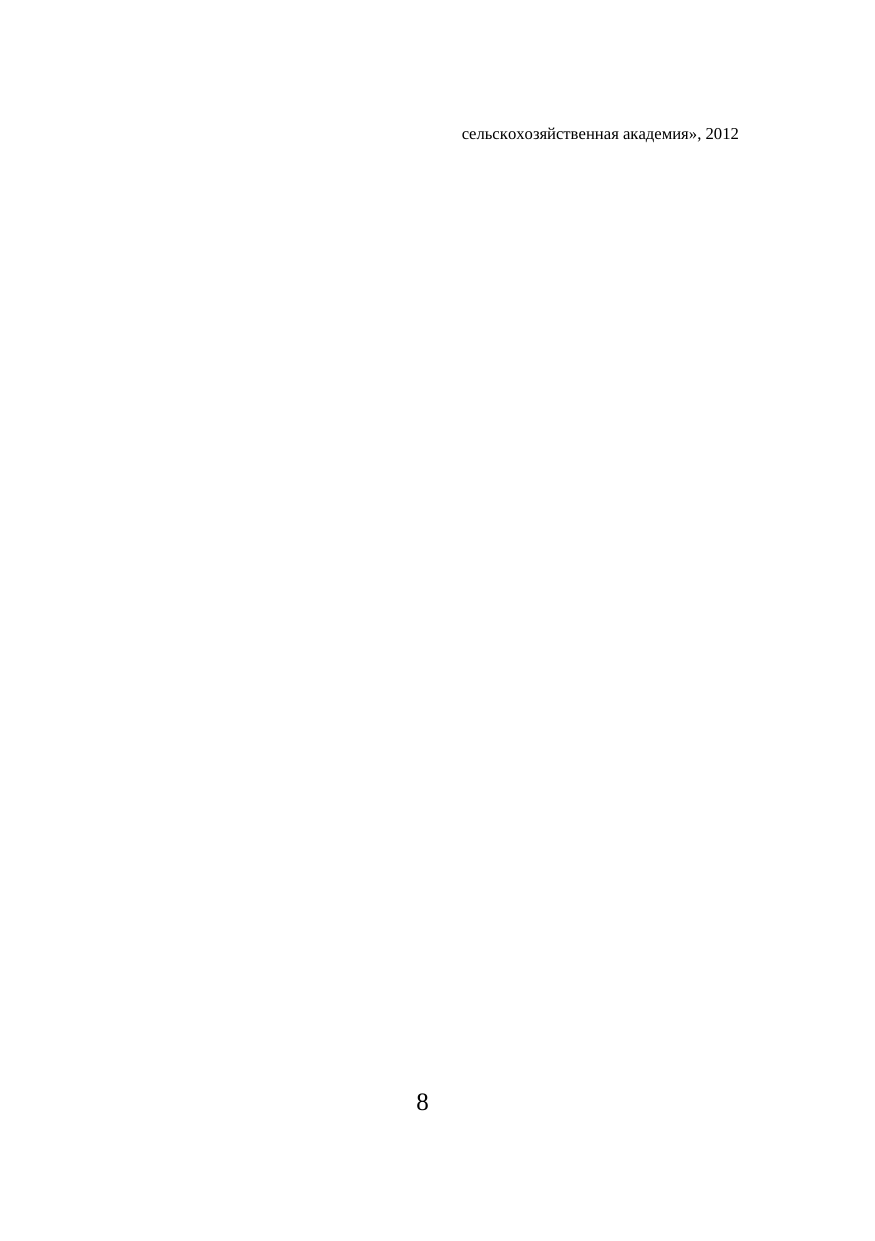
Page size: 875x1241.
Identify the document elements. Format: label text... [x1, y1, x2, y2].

text сельскохозяйственная академия», 2012 [103, 124, 741, 143]
